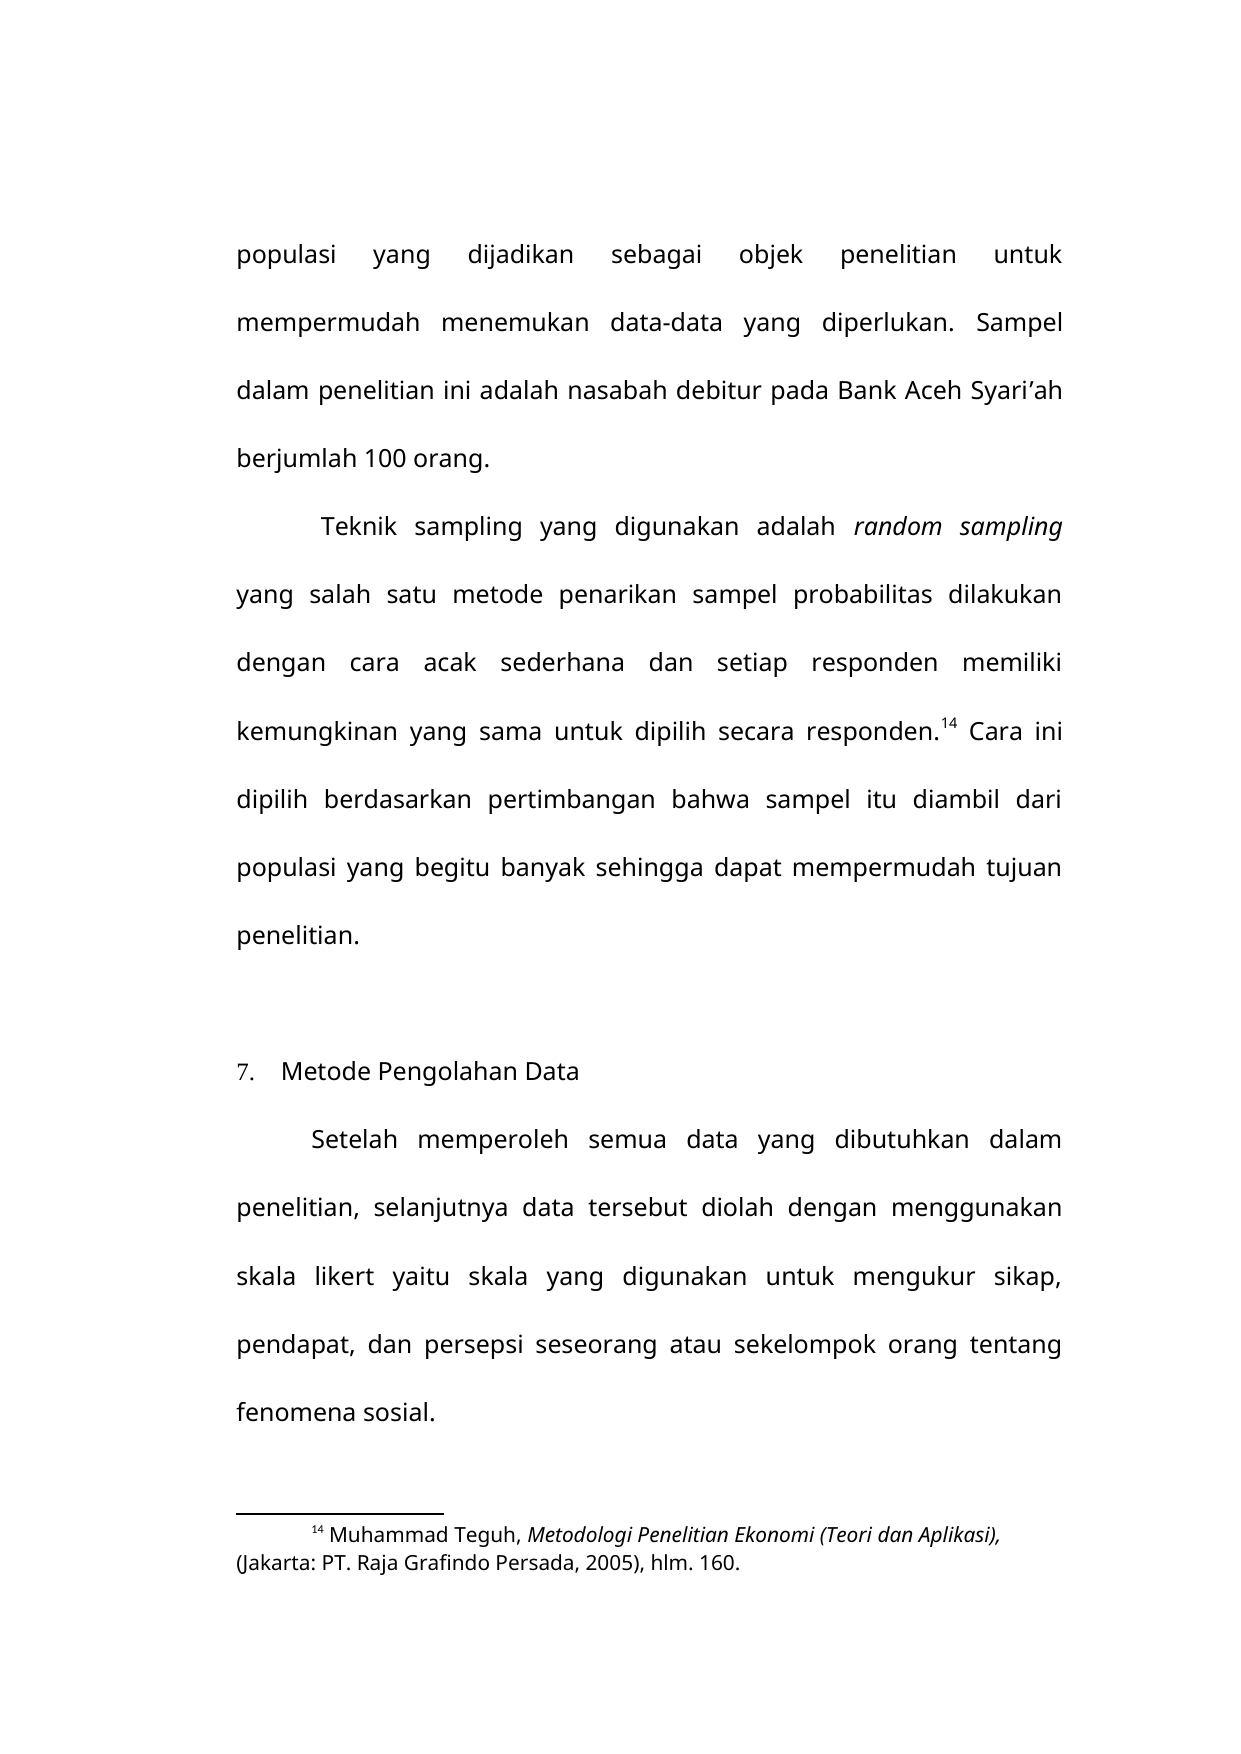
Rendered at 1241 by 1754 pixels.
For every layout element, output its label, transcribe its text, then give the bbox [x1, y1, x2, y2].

list Metode Pengolahan Data [236, 1054, 1063, 1088]
text Setelah memperoleh semua data yang dibutuhkan dalam penelitian, selanjutnya data tersebut diolah dengan menggunakan skala likert yaitu skala yang digunakan untuk mengukur sikap, pendapat, dan persepsi seseorang atau sekelompok orang tentang fenomena sosial. [236, 1122, 1063, 1428]
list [236, 236, 1063, 475]
list Teknik sampling yang digunakan adalah random sampling yang salah satu metode penarikan sampel probabilitas dilakukan dengan cara acak sederhana dan setiap responden memiliki kemungkinan yang sama untuk dipilih secara responden. Cara ini dipilih berdasarkan pertimbangan bahwa sampel itu diambil dari populasi yang begitu banyak sehingga dapat mempermudah tujuan penelitian. [236, 509, 1063, 952]
